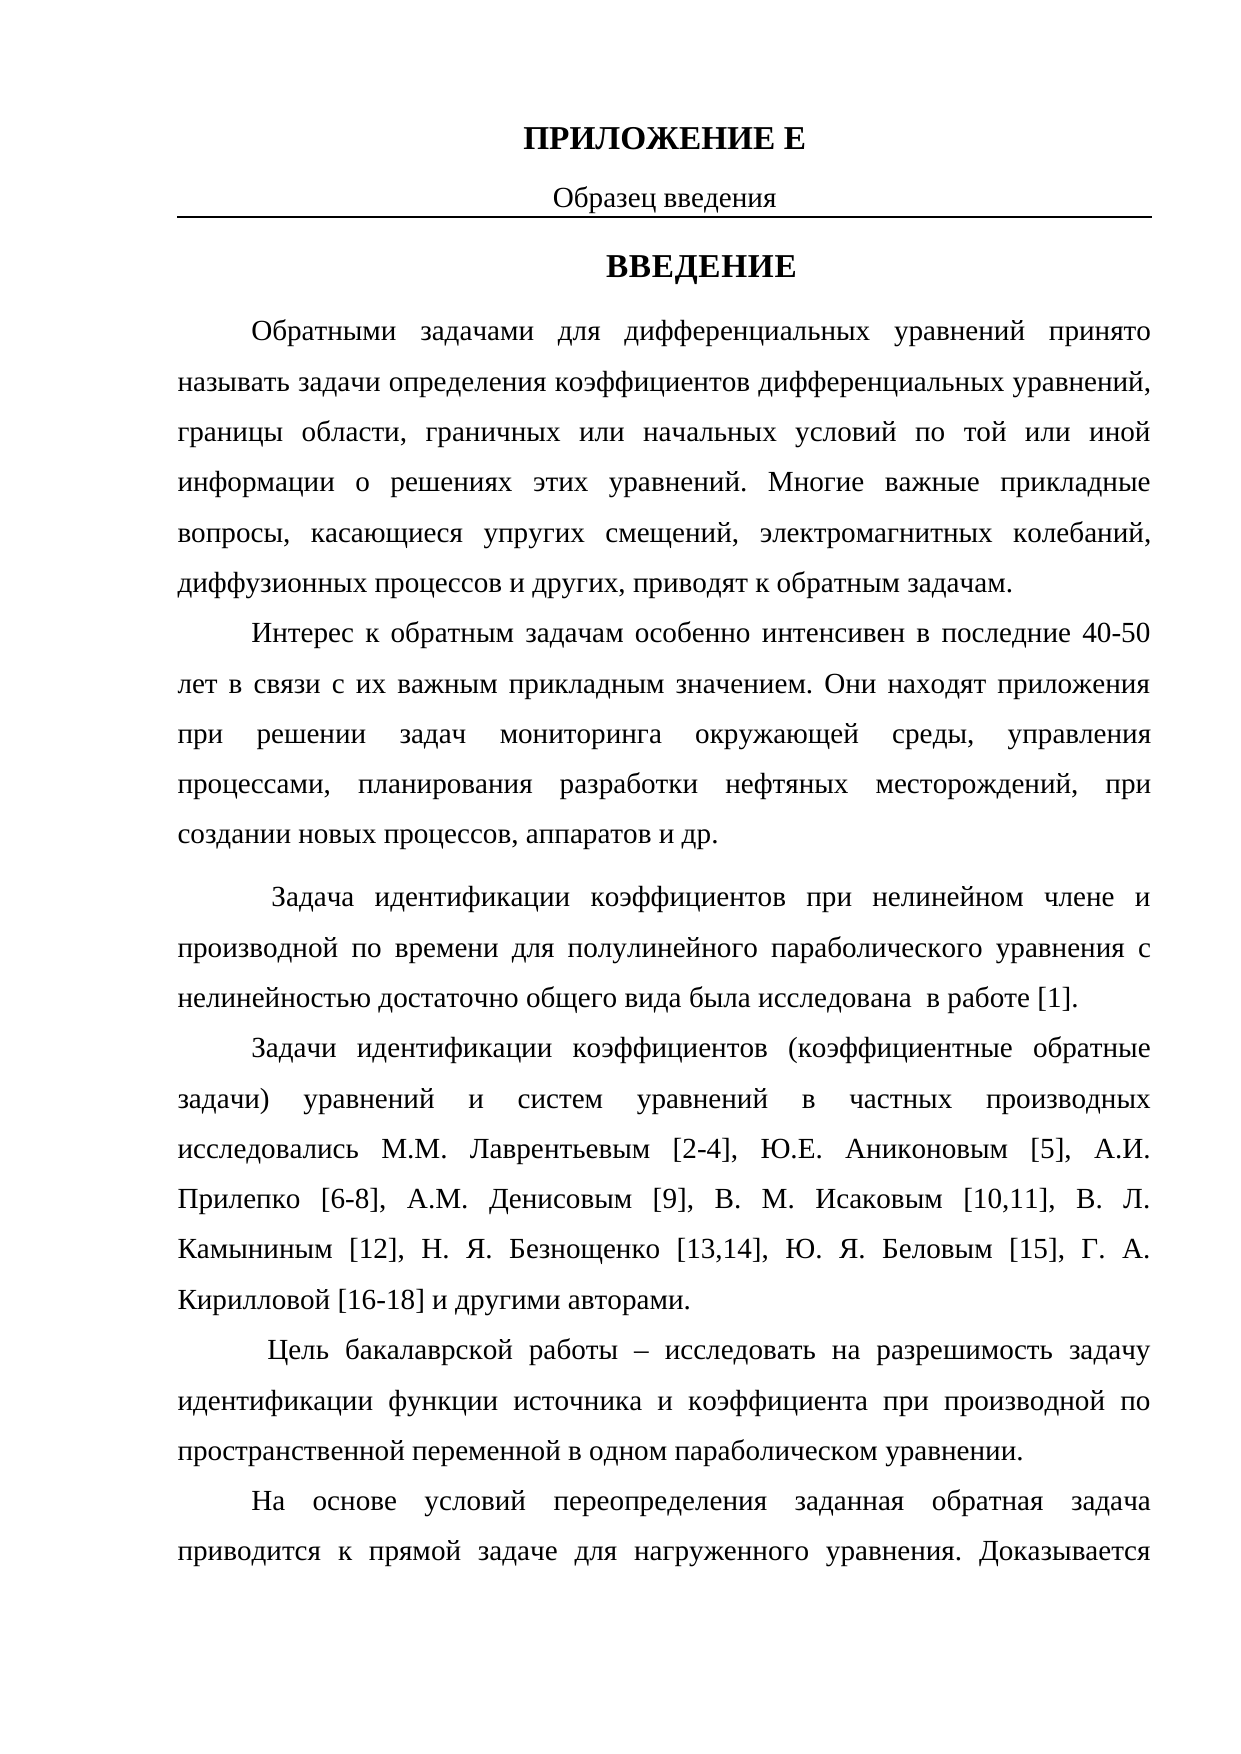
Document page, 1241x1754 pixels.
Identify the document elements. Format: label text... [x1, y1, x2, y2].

text Цель бакалаврской работы – исследовать на разрешимость задачу идентификации функции источника и коэффициента при производной по пространственной переменной в одном параболическом уравнении. [177, 1332, 1152, 1466]
text Образец введения [177, 181, 1152, 216]
text Интерес к обратным задачам особенно интенсивен в последние 40-50 лет в связи с их важным прикладным значением. Они находят приложения при решении задач мониторинга окружающей среды, управления процессами, планирования разработки нефтяных месторождений, при создании новых процессов, аппаратов и др. [177, 615, 1152, 850]
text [177, 1483, 1152, 1567]
text Приложение Е [177, 118, 1152, 156]
text Задача идентификации коэффициентов при нелинейном члене и производной по времени для полулинейного параболического уравнения с нелинейностью достаточно общего вида была исследована в работе [1]. [177, 879, 1152, 1014]
text Обратными задачами для дифференциальных уравнений принято называть задачи определения коэффициентов дифференциальных уравнений, границы области, граничных или начальных условий по той или иной информации о решениях этих уравнений. Многие важные прикладные вопросы, касающиеся упругих смещений, электромагнитных колебаний, диффузионных процессов и других, приводят к обратным задачам. [177, 313, 1152, 599]
title ВВЕДЕНИЕ [177, 246, 1152, 285]
text Задачи идентификации коэффициентов (коэффициентные обратные задачи) уравнений и систем уравнений в частных производных исследовались М.М. Лаврентьевым [2-4], Ю.Е. Аниконовым [5], А.И. Прилепко [6-8], А.М. Денисовым [9], В. М. Исаковым [10,11], В. Л. Камыниным [12], Н. Я. Безнощенко [13,14], Ю. Я. Беловым [15], Г. А. Кирилловой [16-18] и другими авторами. [177, 1030, 1152, 1316]
